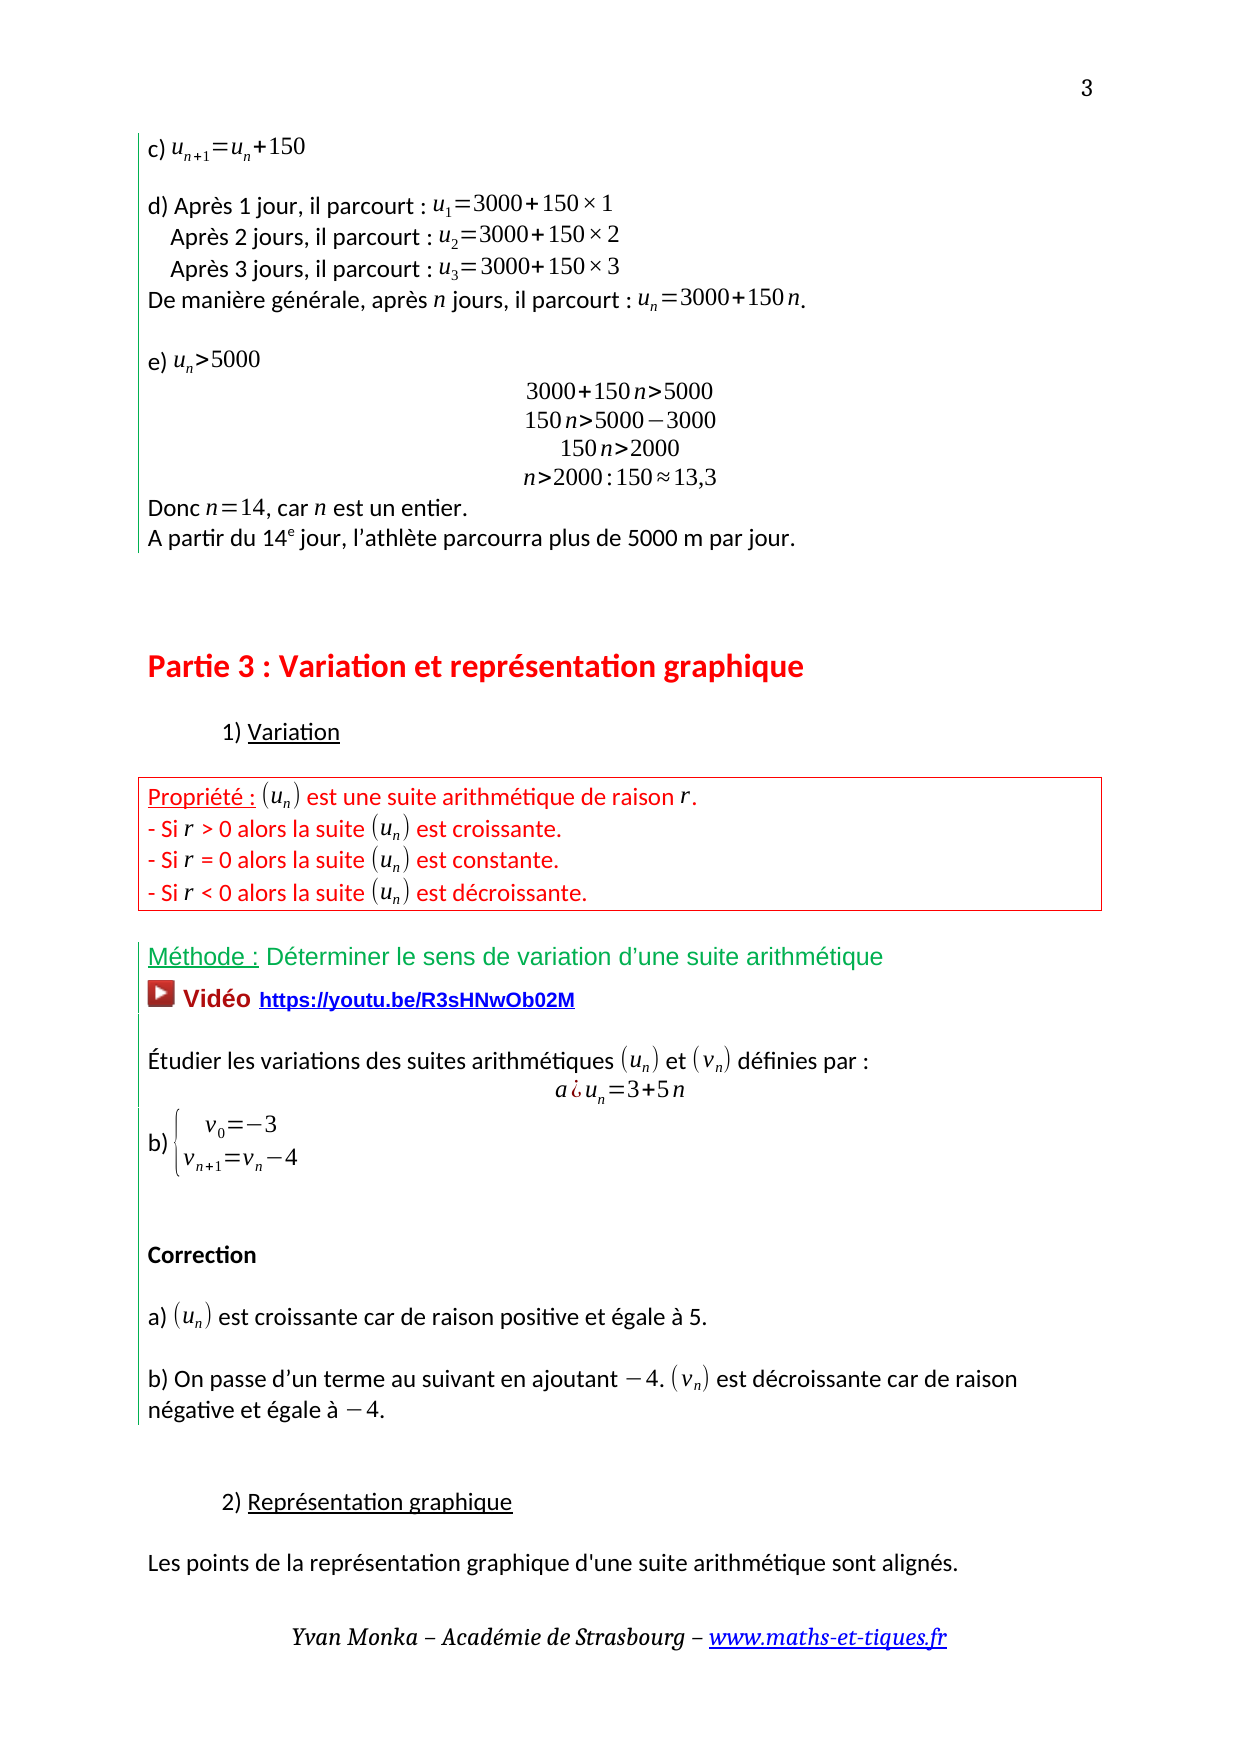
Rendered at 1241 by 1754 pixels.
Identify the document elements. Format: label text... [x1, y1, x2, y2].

text b) On passe d’un terme au suivant en ajoutant . est décroissante car de raison négative et égale à . [148, 1362, 1093, 1425]
text c) [148, 133, 1093, 164]
picture [147, 980, 175, 1007]
text 1) Variation [148, 716, 1093, 746]
text Étudier les variations des suites arithmétiques et définies par : [148, 1044, 1093, 1076]
text e) [148, 346, 1093, 377]
text - Si < 0 alors la suite est décroissante. [139, 873, 1101, 910]
text Propriété : est une suite arithmétique de raison . [139, 778, 1101, 812]
text b) [139, 1107, 1057, 1178]
text Correction [148, 1239, 1093, 1269]
text De manière générale, après jours, il parcourt : . [148, 284, 1093, 315]
text A partir du 14e jour, l’athlète parcourra plus de 5000 m par jour. [148, 522, 1093, 553]
text Partie 3 : Variation et représentation graphique [148, 644, 1093, 685]
text Méthode : Déterminer le sens de variation d’une suite arithmétique [148, 942, 1093, 970]
text Vidéo https://youtu.be/R3sHNwOb02M [139, 980, 1057, 1013]
text d) Après 1 jour, il parcourt : [148, 190, 1093, 221]
text - Si = 0 alors la suite est constante. [148, 844, 1093, 873]
text Après 2 jours, il parcourt : [148, 221, 1093, 252]
text Les points de la représentation graphique d'une suite arithmétique sont alignés. [148, 1547, 1093, 1578]
text Donc , car est un entier. [148, 492, 1093, 522]
text - Si > 0 alors la suite est croissante. [148, 812, 1093, 844]
text 2) Représentation graphique [148, 1486, 1093, 1517]
text a) est croissante car de raison positive et égale à 5. [148, 1300, 1093, 1332]
text Après 3 jours, il parcourt : [148, 252, 1093, 284]
